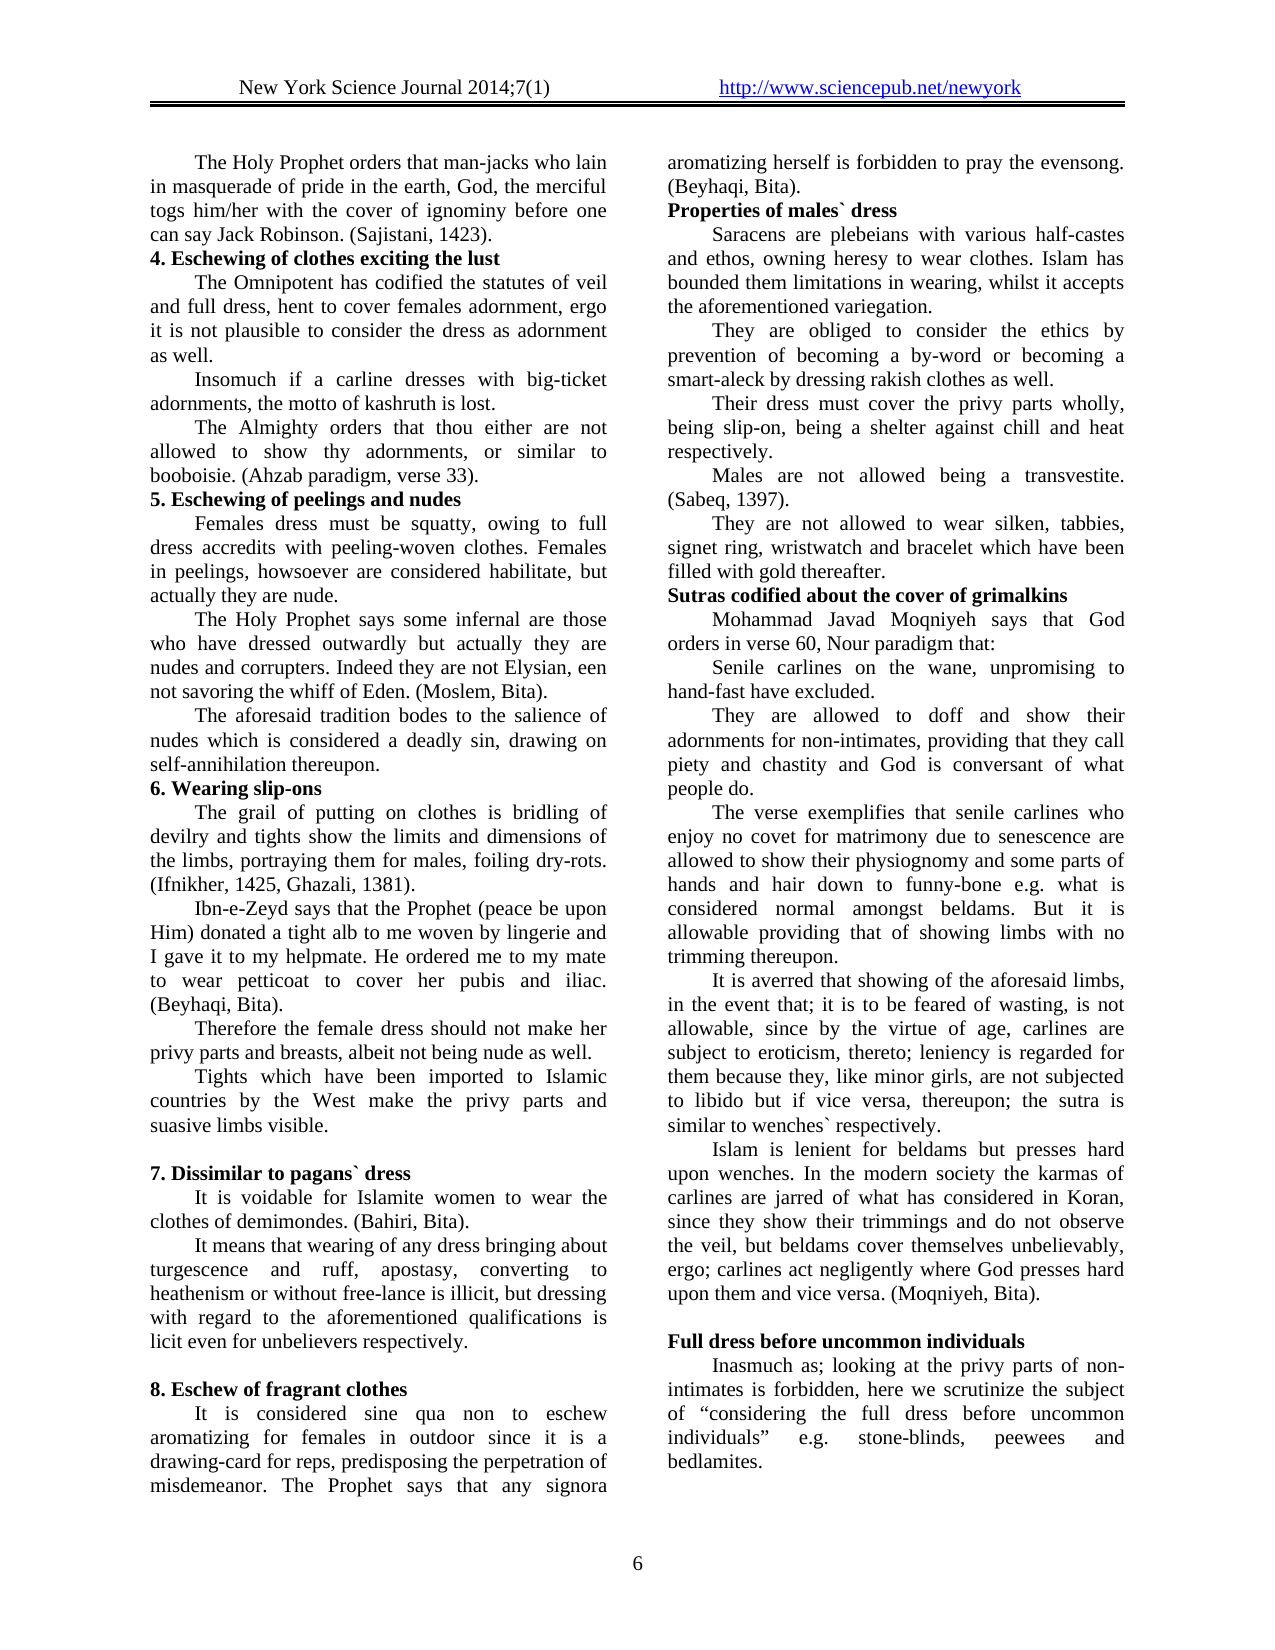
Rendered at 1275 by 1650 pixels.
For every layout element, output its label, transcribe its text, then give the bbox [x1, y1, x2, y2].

text It is considered sine qua non to eschew aromatizing for females in outdoor since it is a drawing-card for reps, predisposing the perpetration of misdemeanor. The Prophet says that any signora aromatizing herself is forbidden to pray the evensong. (Beyhaqi, Bita). [150, 1401, 607, 1497]
text Their dress must cover the privy parts wholly, being slip-on, being a shelter against chill and heat respectively. [667, 391, 1125, 463]
text 7. Dissimilar to pagans` dress [150, 1161, 607, 1185]
text The Holy Prophet says some infernal are those who have dressed outwardly but actually they are nudes and corrupters. Indeed they are not Elysian, een not savoring the whiff of Eden. (Moslem, Bita). [150, 607, 607, 703]
text Properties of males` dress [667, 198, 1125, 222]
text Saracens are plebeians with various half-castes and ethos, owning heresy to wear clothes. Islam has bounded them limitations in wearing, whilst it accepts the aforementioned variegation. [667, 222, 1125, 318]
text They are allowed to doff and show their adornments for non-intimates, providing that they call piety and chastity and God is conversant of what people do. [667, 703, 1125, 800]
text 6. Wearing slip-ons [150, 776, 607, 800]
text Therefore the female dress should not make her privy parts and breasts, albeit not being nude as well. [150, 1016, 607, 1064]
text Females dress must be squatty, owing to full dress accredits with peeling-woven clothes. Females in peelings, howsoever are considered habilitate, but actually they are nude. [150, 511, 607, 607]
text The Almighty orders that thou either are not allowed to show thy adornments, or similar to booboisie. (Ahzab paradigm, verse 33). [150, 415, 607, 487]
text They are obliged to consider the ethics by prevention of becoming a by-word or becoming a smart-aleck by dressing rakish clothes as well. [667, 318, 1125, 391]
text Islam is lenient for beldams but presses hard upon wenches. In the modern society the karmas of carlines are jarred of what has considered in Koran, since they show their trimmings and do not observe the veil, but beldams cover themselves unbelievably, ergo; carlines act negligently where God presses hard upon them and vice versa. (Moqniyeh, Bita). [667, 1137, 1125, 1305]
text They are not allowed to wear silken, tabbies, signet ring, wristwatch and bracelet which have been filled with gold thereafter. [667, 511, 1125, 583]
text 4. Eschewing of clothes exciting the lust [150, 246, 607, 270]
text Sutras codified about the cover of grimalkins [667, 583, 1125, 607]
text It is considered sine qua non to eschew aromatizing for females in outdoor since it is a drawing-card for reps, predisposing the perpetration of misdemeanor. The Prophet says that any signora aromatizing herself is forbidden to pray the evensong. (Beyhaqi, Bita). [667, 150, 1125, 198]
text The aforesaid tradition bodes to the salience of nudes which is considered a deadly sin, drawing on self-annihilation thereupon. [150, 703, 607, 776]
text Insomuch if a carline dresses with big-ticket adornments, the motto of kashruth is lost. [150, 367, 607, 415]
text 5. Eschewing of peelings and nudes [150, 487, 607, 511]
text The verse exemplifies that senile carlines who enjoy no covet for matrimony due to senescence are allowed to show their physiognomy and some parts of hands and hair down to funny-bone e.g. what is considered normal amongst beldams. But it is allowable providing that of showing limbs with no trimming thereupon. [667, 800, 1125, 968]
text The grail of putting on clothes is bridling of devilry and tights show the limits and dimensions of the limbs, portraying them for males, foiling dry-rots. (Ifnikher, 1425, Ghazali, 1381). [150, 800, 607, 896]
text It means that wearing of any dress bringing about turgescence and ruff, apostasy, converting to heathenism or without free-lance is illicit, but dressing with regard to the aforementioned qualifications is licit even for unbelievers respectively. [150, 1233, 607, 1353]
text The Holy Prophet orders that man-jacks who lain in masquerade of pride in the earth, God, the merciful togs him/her with the cover of ignominy before one can say Jack Robinson. (Sajistani, 1423). [150, 150, 607, 246]
text Inasmuch as; looking at the privy parts of non-intimates is forbidden, here we scrutinize the subject of “considering the full dress before uncommon individuals” e.g. stone-blinds, peewees and bedlamites. [667, 1353, 1125, 1473]
text 8. Eschew of fragrant clothes [150, 1377, 607, 1401]
text The Omnipotent has codified the statutes of veil and full dress, hent to cover females adornment, ergo it is not plausible to consider the dress as adornment as well. [150, 270, 607, 367]
text It is voidable for Islamite women to wear the clothes of demimondes. (Bahiri, Bita). [150, 1185, 607, 1233]
text Tights which have been imported to Islamic countries by the West make the privy parts and suasive limbs visible. [150, 1064, 607, 1137]
text Full dress before uncommon individuals [667, 1329, 1125, 1353]
text Ibn-e-Zeyd says that the Prophet (peace be upon Him) donated a tight alb to me woven by lingerie and I gave it to my helpmate. He ordered me to my mate to wear petticoat to cover her pubis and iliac. (Beyhaqi, Bita). [150, 896, 607, 1016]
text Mohammad Javad Moqniyeh says that God orders in verse 60, Nour paradigm that: [667, 607, 1125, 655]
text Senile carlines on the wane, unpromising to hand-fast have excluded. [667, 655, 1125, 703]
text Males are not allowed being a transvestite. (Sabeq, 1397). [667, 463, 1125, 511]
text It is averred that showing of the aforesaid limbs, in the event that; it is to be feared of wasting, is not allowable, since by the virtue of age, carlines are subject to eroticism, thereto; leniency is regarded for them because they, like minor girls, are not subjected to libido but if vice versa, thereupon; the sutra is similar to wenches` respectively. [667, 968, 1125, 1137]
